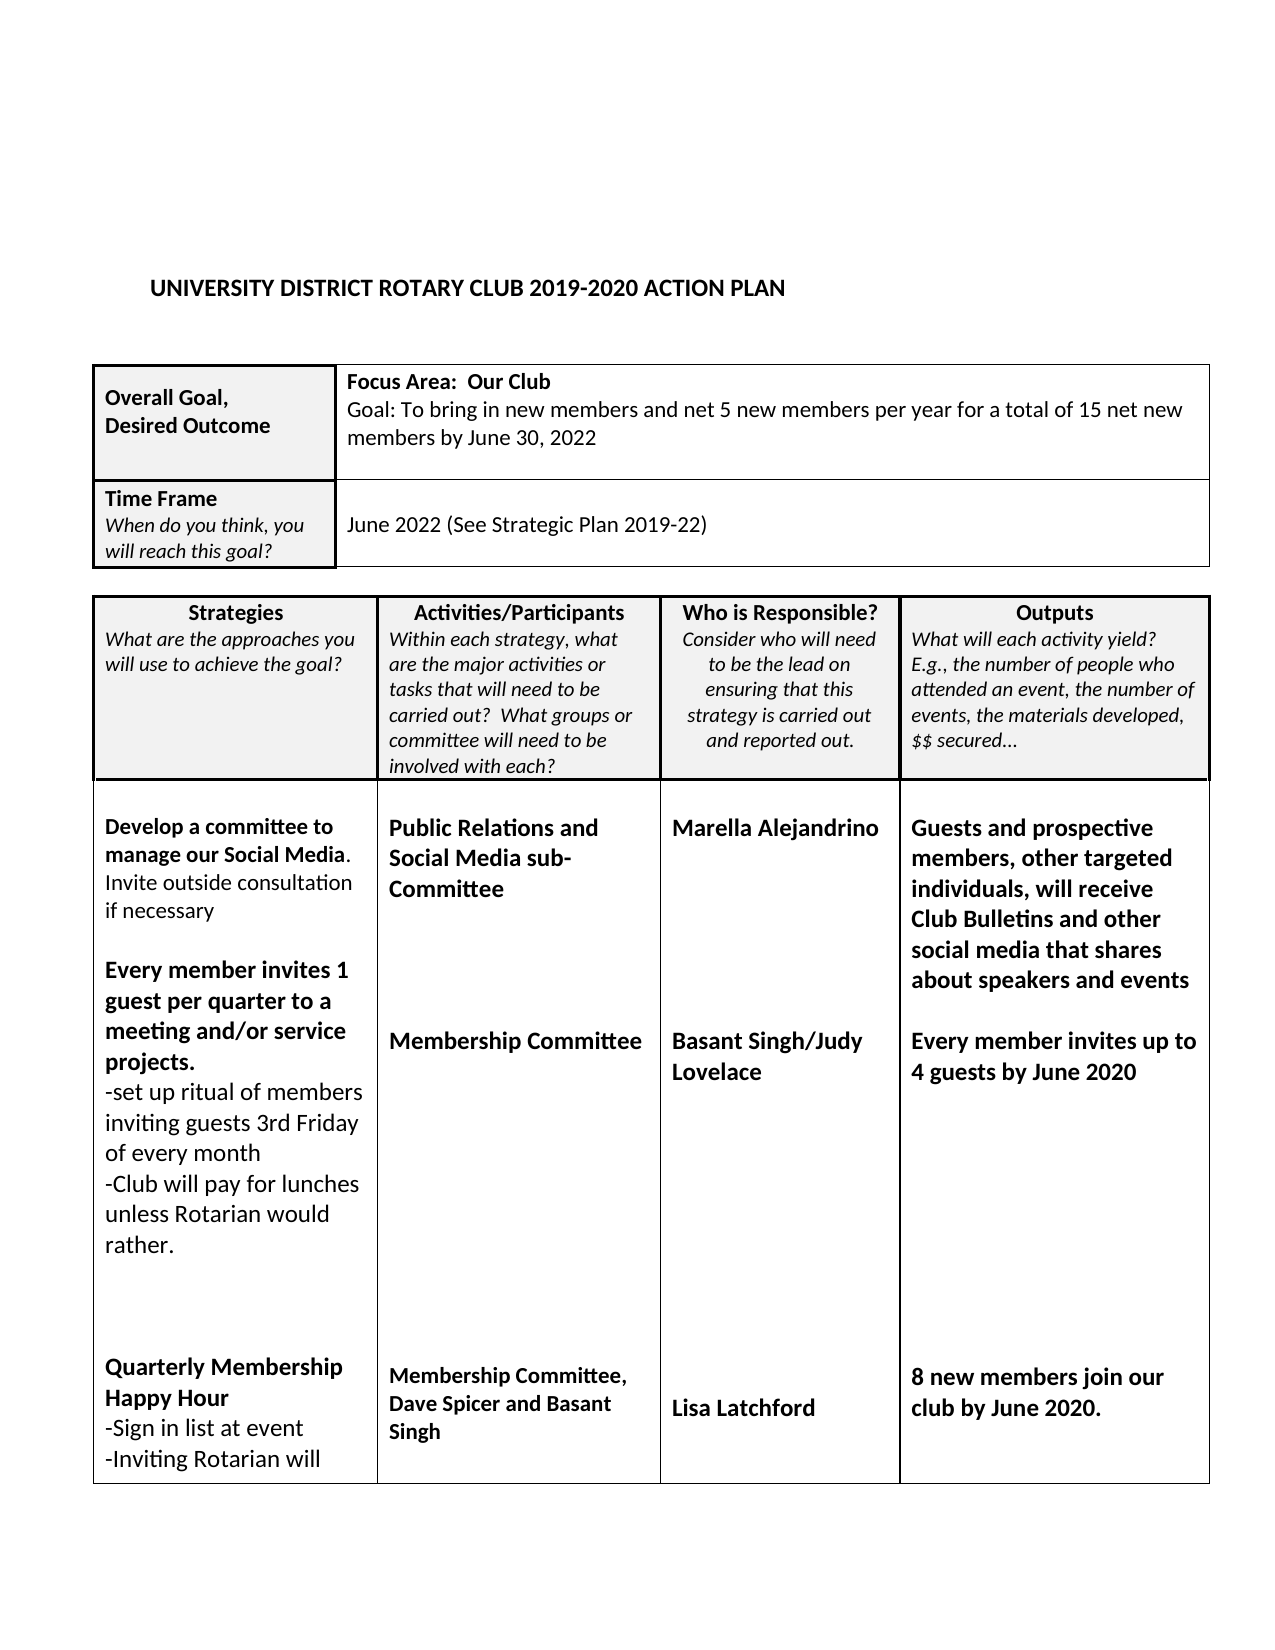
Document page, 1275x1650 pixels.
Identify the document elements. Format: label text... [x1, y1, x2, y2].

table_cell June 2022 (See Strategic Plan 2019-22) [337, 480, 1209, 566]
table_header Overall Goal, Desired Outcome [95, 367, 334, 479]
table_header Strategies What are the approaches you will use to achieve the goal? [95, 598, 376, 778]
text UNIVERSITY DISTRICT ROTARY CLUB 2019-2020 ACTION PLAN [150, 272, 1125, 303]
table_header Focus Area: Our Club Goal: To bring in new members and net 5 new members per year for a total of 15 net new members by June 30, 2022 [337, 365, 1209, 479]
table_header Outputs What will each activity yield? E.g., the number of people who attended an event, the number of events, the materials developed, $$ secured... [902, 598, 1208, 778]
table_header Activities/Participants Within each strategy, what are the major activities or tasks that will need to be carried out? What groups or committee will need to be involved with each? [379, 598, 659, 778]
table_header Who is Responsible? Consider who will need to be the lead on ensuring that this strategy is carried out and reported out. [662, 598, 898, 778]
table_cell Time Frame When do you think, you will reach this goal? [95, 482, 334, 566]
table_cell Marella Alejandrino Basant Singh/Judy Lovelace Lisa Latchford Basant Singh Paula Laschober will send out newsletter Ed Sider [661, 781, 899, 1483]
